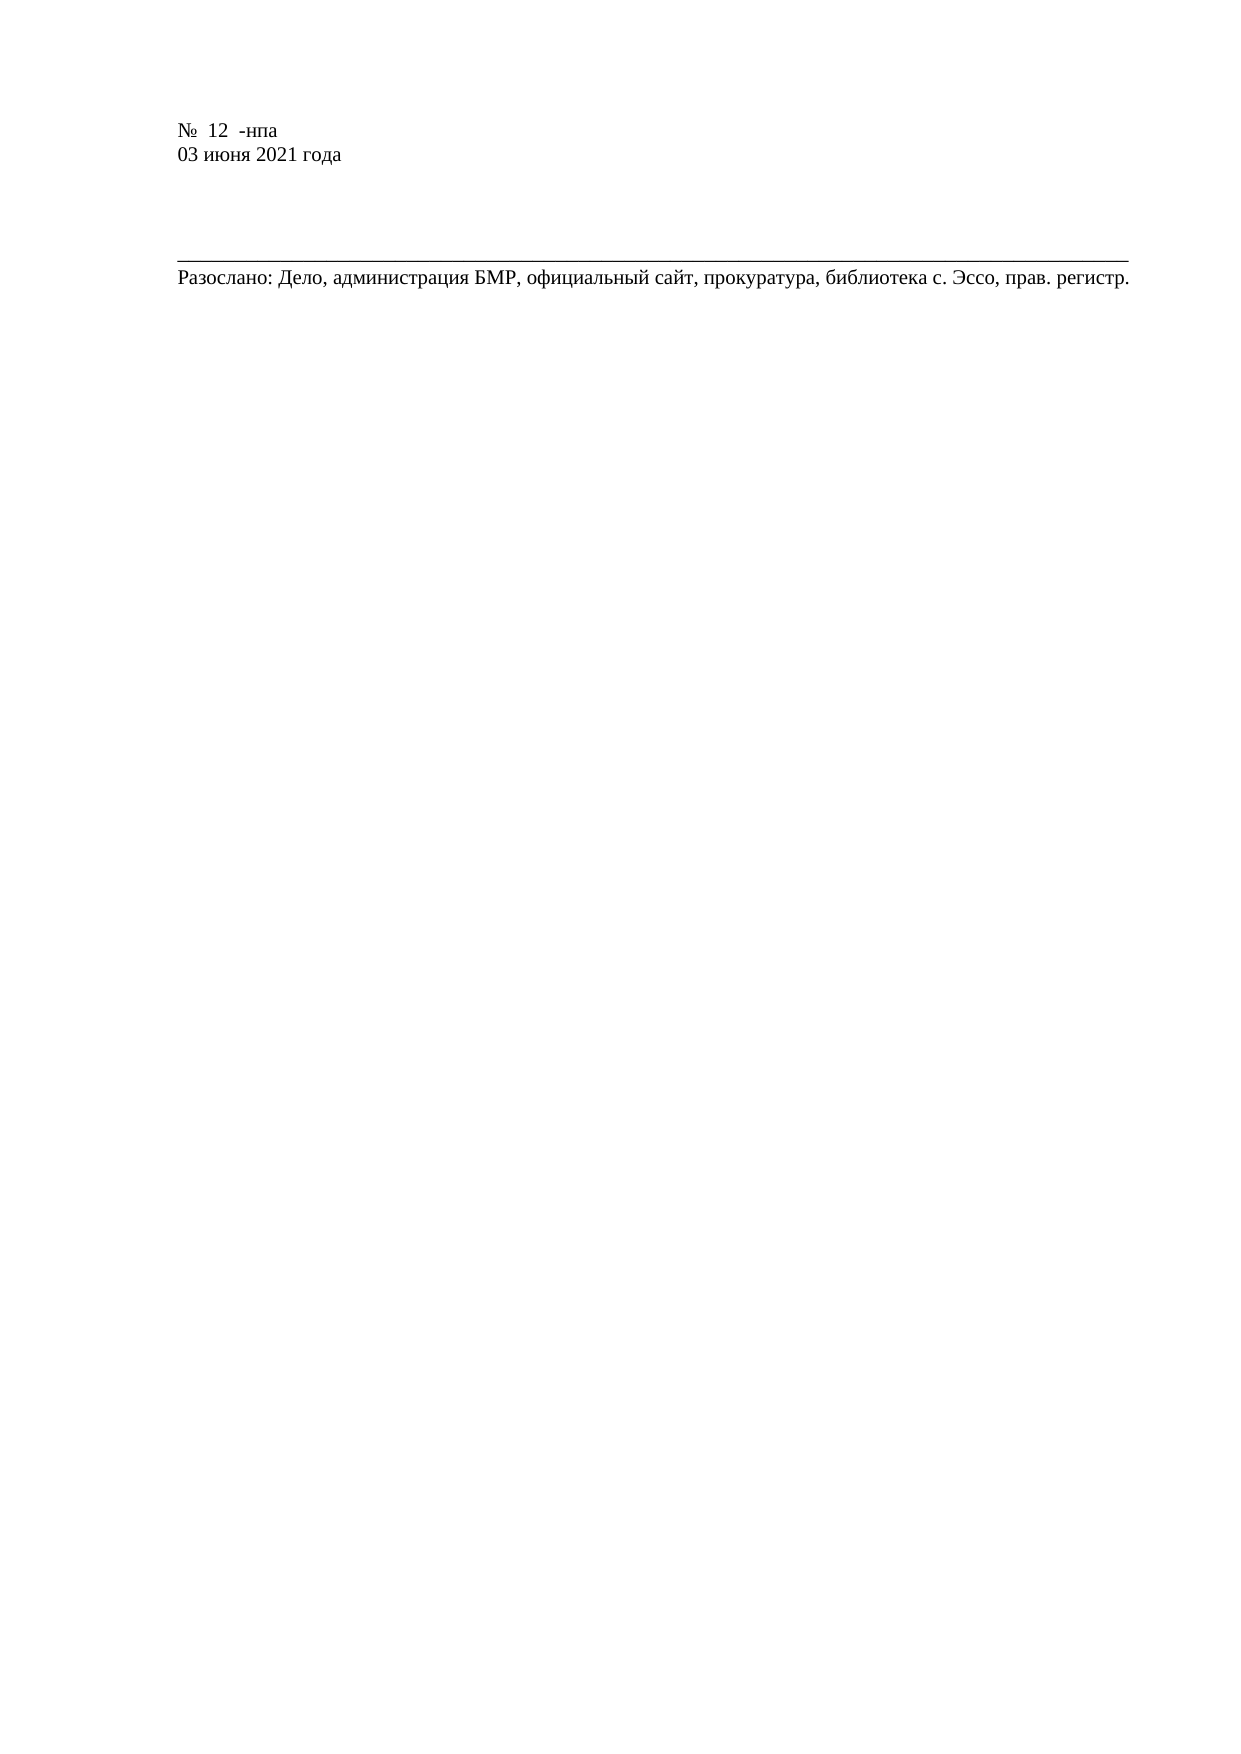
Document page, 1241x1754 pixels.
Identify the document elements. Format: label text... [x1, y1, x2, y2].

text ___________________________________________________________________________________ [177, 238, 1152, 265]
text № 12 -нпа [177, 118, 1152, 142]
text Разослано: Дело, администрация БМР, официальный сайт, прокуратура, библиотека с. Эссо, прав. регистр. [177, 265, 1152, 289]
text 03 июня 2021 года [177, 142, 1152, 166]
